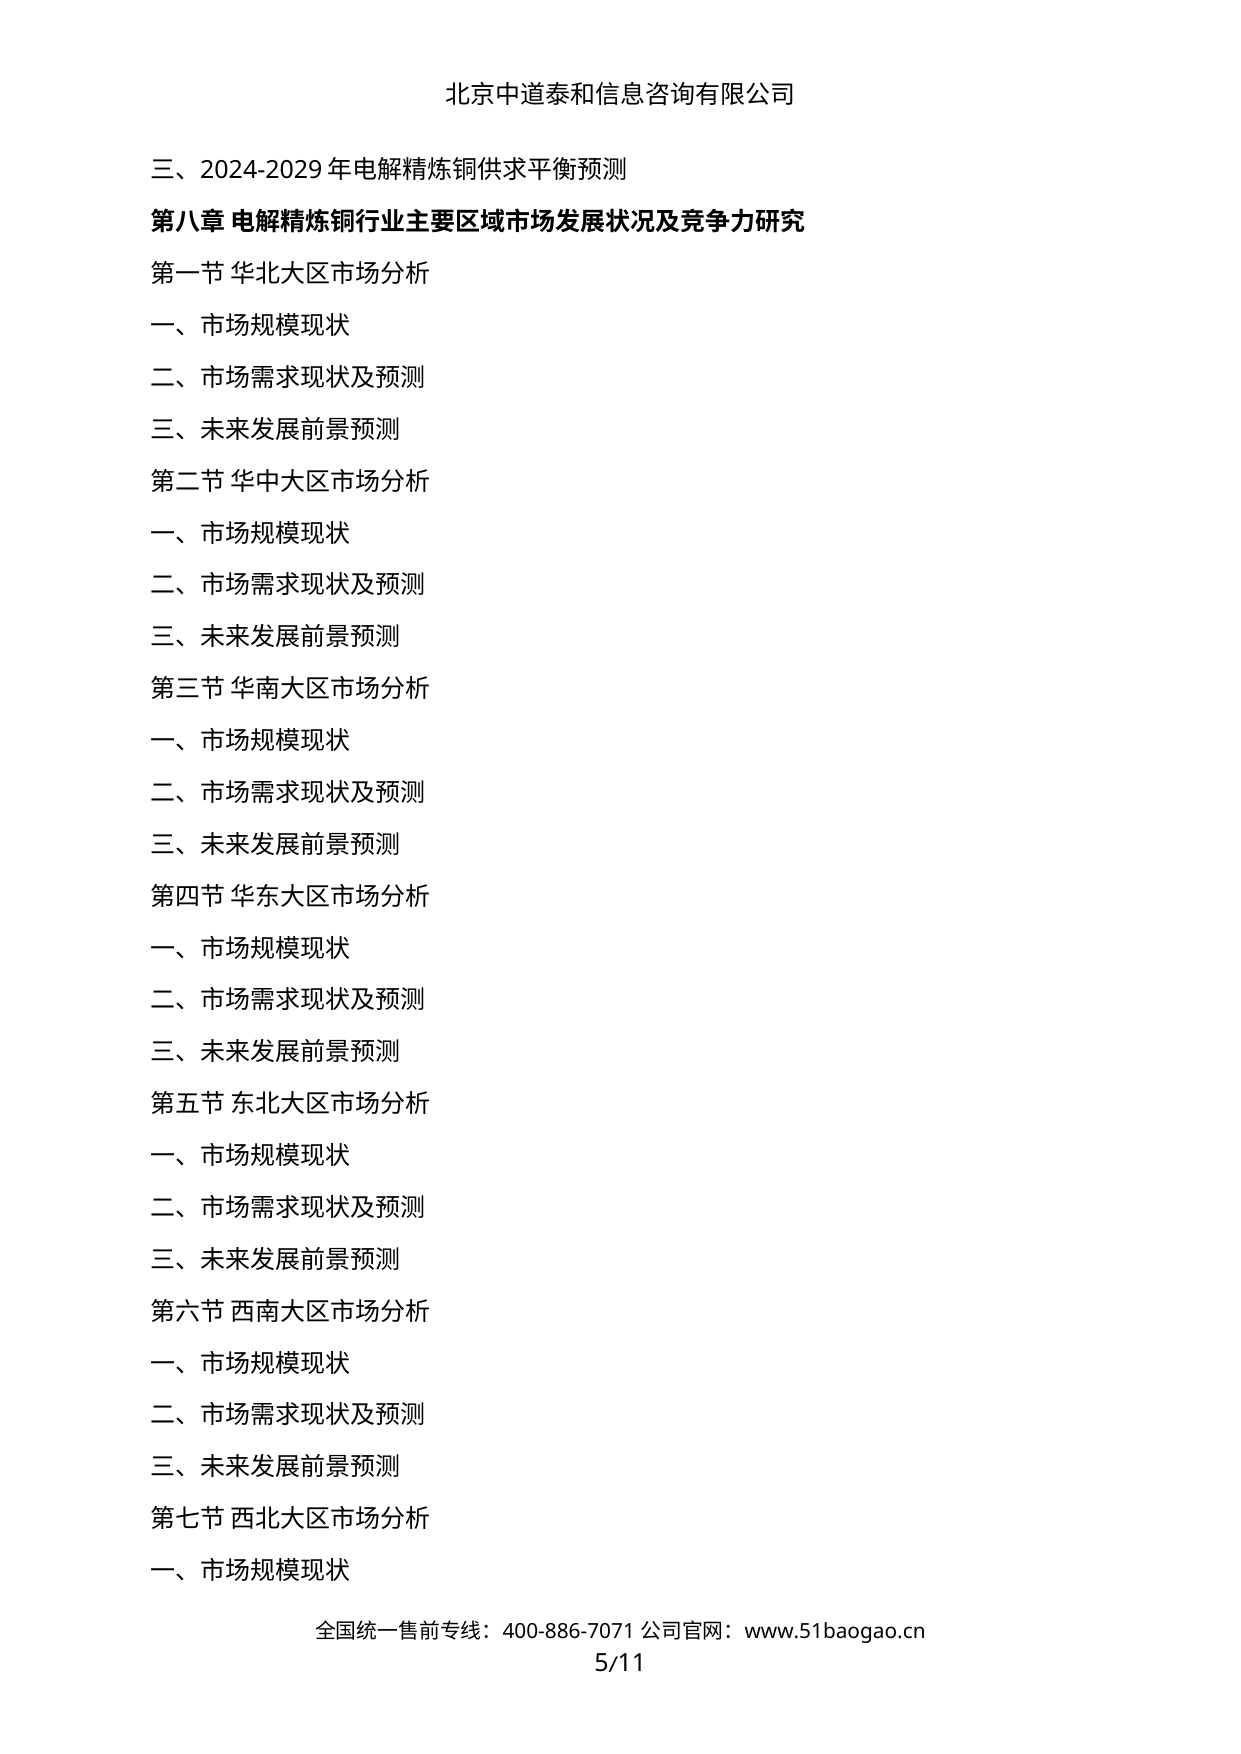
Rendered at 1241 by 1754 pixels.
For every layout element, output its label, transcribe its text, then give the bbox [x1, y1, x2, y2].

text 二、市场需求现状及预测 [150, 772, 1090, 809]
text 三、2024-2029年电解精炼铜供求平衡预测 [150, 150, 1090, 186]
text 三、未来发展前景预测 [150, 409, 1090, 446]
text 第二节 华中大区市场分析 [150, 461, 1090, 497]
text 三、未来发展前景预测 [150, 1239, 1090, 1276]
text 二、市场需求现状及预测 [150, 1187, 1090, 1224]
text 二、市场需求现状及预测 [150, 1395, 1090, 1431]
text 二、市场需求现状及预测 [150, 357, 1090, 394]
text 第八章 电解精炼铜行业主要区域市场发展状况及竞争力研究 [150, 202, 1090, 238]
text 三、未来发展前景预测 [150, 1032, 1090, 1068]
text 第三节 华南大区市场分析 [150, 669, 1090, 705]
text 一、市场规模现状 [150, 928, 1090, 964]
text 第四节 华东大区市场分析 [150, 876, 1090, 912]
text 二、市场需求现状及预测 [150, 565, 1090, 601]
text 三、未来发展前景预测 [150, 617, 1090, 653]
text 第七节 西北大区市场分析 [150, 1499, 1090, 1535]
text 三、未来发展前景预测 [150, 1447, 1090, 1483]
text 一、市场规模现状 [150, 306, 1090, 342]
text 二、市场需求现状及预测 [150, 980, 1090, 1016]
text 一、市场规模现状 [150, 721, 1090, 757]
text 三、未来发展前景预测 [150, 824, 1090, 861]
text 第六节 西南大区市场分析 [150, 1291, 1090, 1327]
text 一、市场规模现状 [150, 1136, 1090, 1172]
text 一、市场规模现状 [150, 1551, 1090, 1587]
text 第一节 华北大区市场分析 [150, 254, 1090, 290]
text 第五节 东北大区市场分析 [150, 1084, 1090, 1120]
text 一、市场规模现状 [150, 513, 1090, 549]
text 一、市场规模现状 [150, 1343, 1090, 1379]
